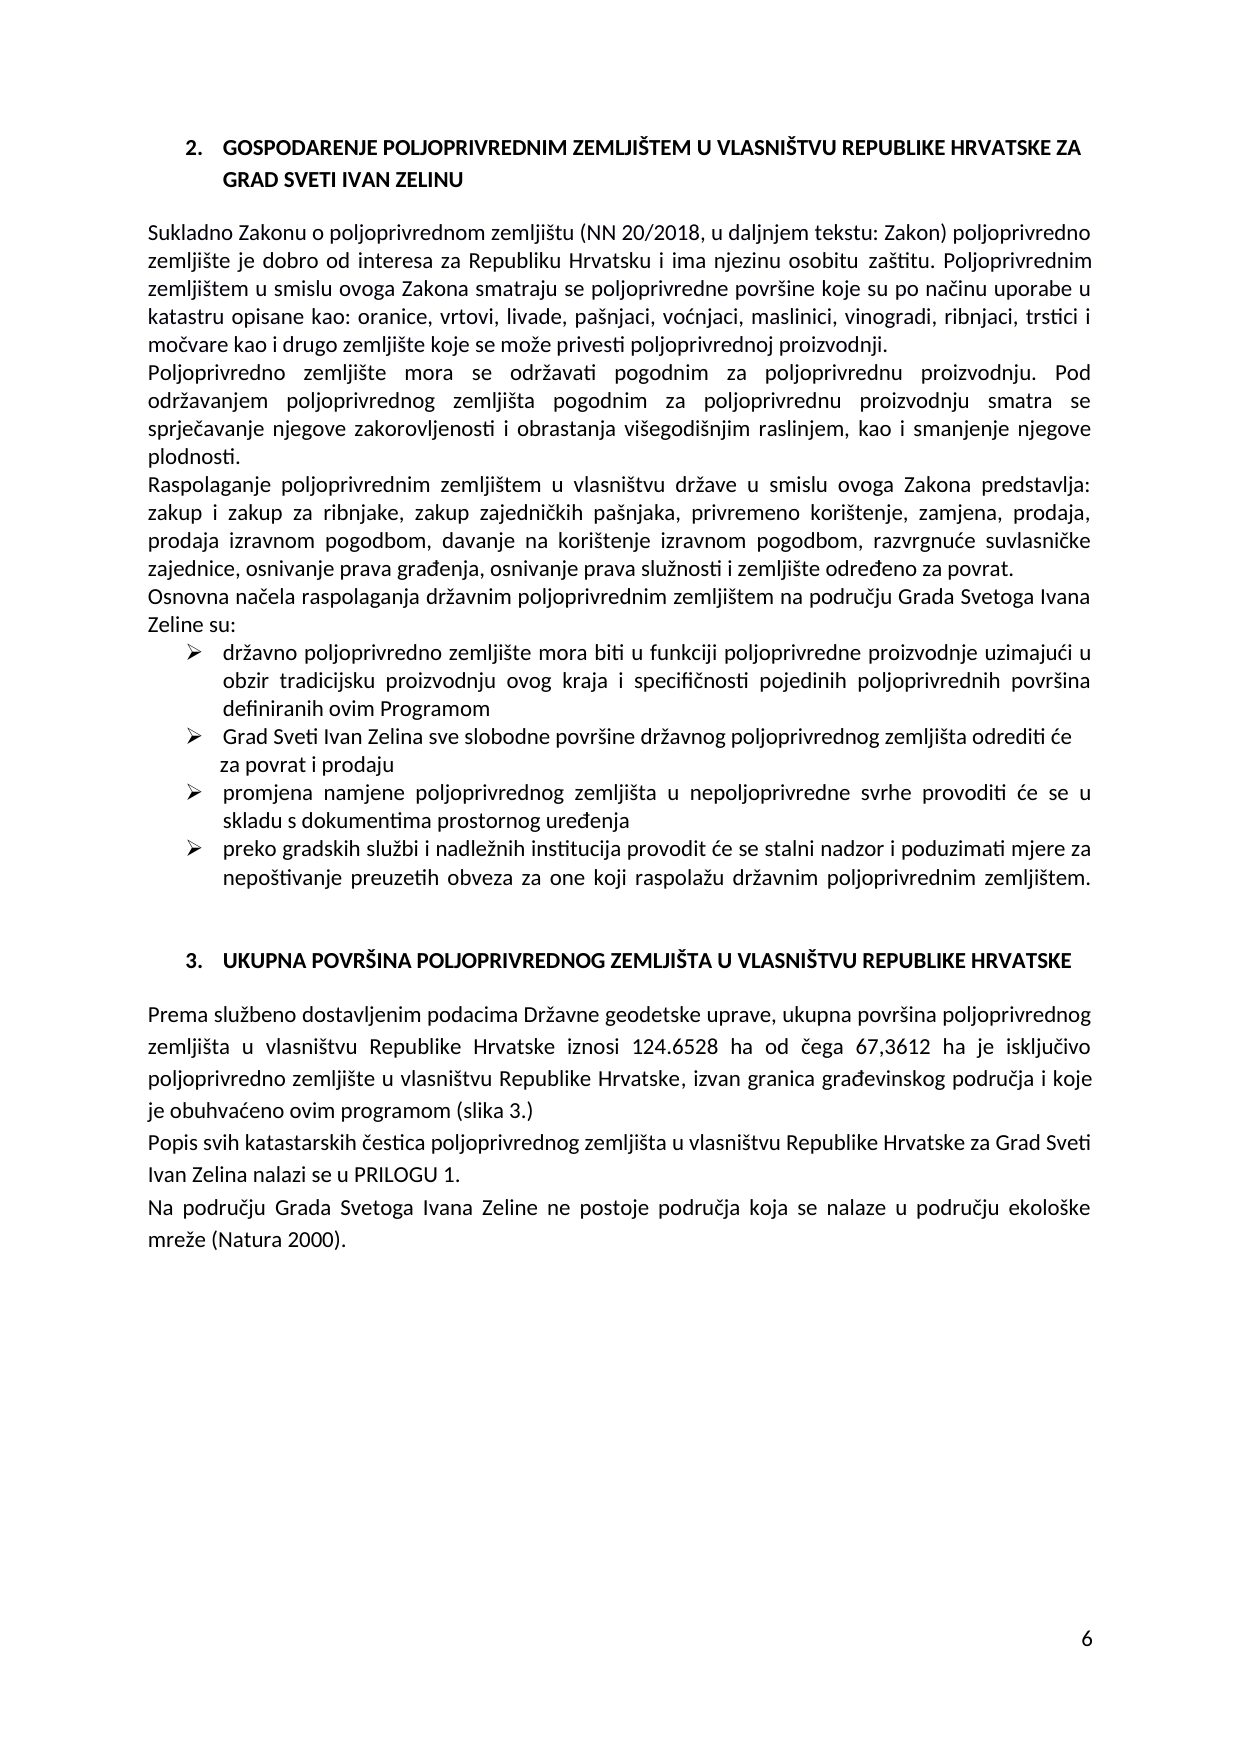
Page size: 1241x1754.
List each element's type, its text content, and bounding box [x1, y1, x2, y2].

text Sukladno Zakonu o poljoprivrednom zemljištu (NN 20/2018, u daljnjem tekstu: Zakon) poljoprivredno zemljište je dobro od interesa za Republiku Hrvatsku i ima njezinu osobitu zaštitu. Poljoprivrednim zemljištem u smislu ovoga Zakona smatraju se poljoprivredne površine koje su po načinu uporabe u katastru opisane kao: oranice, vrtovi, livade, pašnjaci, voćnjaci, maslinici, vinogradi, ribnjaci, trstici i močvare kao i drugo zemljište koje se može privesti poljoprivrednoj proizvodnji. [148, 218, 1093, 358]
text za povrat i prodaju [148, 751, 1093, 778]
text Popis svih katastarskih čestica poljoprivrednog zemljišta u vlasništvu Republike Hrvatske za Grad Sveti Ivan Zelina nalazi se u PRILOGU 1. [148, 1128, 1093, 1189]
text Prema službeno dostavljenim podacima Državne geodetske uprave, ukupna površina poljoprivrednog zemljišta u vlasništvu Republike Hrvatske iznosi 124.6528 ha od čega 67,3612 ha je isključivo poljoprivredno zemljište u vlasništvu Republike Hrvatske, izvan granica građevinskog područja i koje je obuhvaćeno ovim programom (slika 3.) [148, 1000, 1093, 1124]
text Raspolaganje poljoprivrednim zemljištem u vlasništvu države u smislu ovoga Zakona predstavlja: zakup i zakup za ribnjake, zakup zajedničkih pašnjaka, privremeno korištenje, zamjena, prodaja, prodaja izravnom pogodbom, davanje na korištenje izravnom pogodbom, razvrgnuće suvlasničke zajednice, osnivanje prava građenja, osnivanje prava služnosti i zemljište određeno za povrat. [148, 470, 1093, 582]
list preko gradskih službi i nadležnih institucija provodit će se stalni nadzor i poduzimati mjere za nepoštivanje preuzetih obveza za one koji raspolažu državnim poljoprivrednim zemljištem. [185, 834, 1093, 919]
list GOSPODARENJE POLJOPRIVREDNIM ZEMLJIŠTEM U VLASNIŠTVU REPUBLIKE HRVATSKE ZA GRAD SVETI IVAN ZELINU [185, 133, 1093, 193]
list državno poljoprivredno zemljište mora biti u funkciji poljoprivredne proizvodnje uzimajući u obzir tradicijsku proizvodnju ovog kraja i specifičnosti pojedinih poljoprivrednih površina definiranih ovim Programom [185, 638, 1093, 722]
text Na području Grada Svetoga Ivana Zeline ne postoje područja koja se nalaze u području ekološke mreže (Natura 2000). [148, 1193, 1093, 1253]
list promjena namjene poljoprivrednog zemljišta u nepoljoprivredne svrhe provoditi će se u skladu s dokumentima prostornog uređenja [185, 778, 1093, 834]
list UKUPNA POVRŠINA POLJOPRIVREDNOG ZEMLJIŠTA U VLASNIŠTVU REPUBLIKE HRVATSKE [185, 947, 1093, 975]
list Grad Sveti Ivan Zelina sve slobodne površine državnog poljoprivrednog zemljišta odrediti će [185, 722, 1093, 751]
text Osnovna načela raspolaganja državnim poljoprivrednim zemljištem na području Grada Svetoga Ivana Zeline su: [148, 582, 1093, 638]
text Poljoprivredno zemljište mora se održavati pogodnim za poljoprivrednu proizvodnju. Pod održavanjem poljoprivrednog zemljišta pogodnim za poljoprivrednu proizvodnju smatra se sprječavanje njegove zakorovljenosti i obrastanja višegodišnjim raslinjem, kao i smanjenje njegove plodnosti. [148, 358, 1093, 470]
